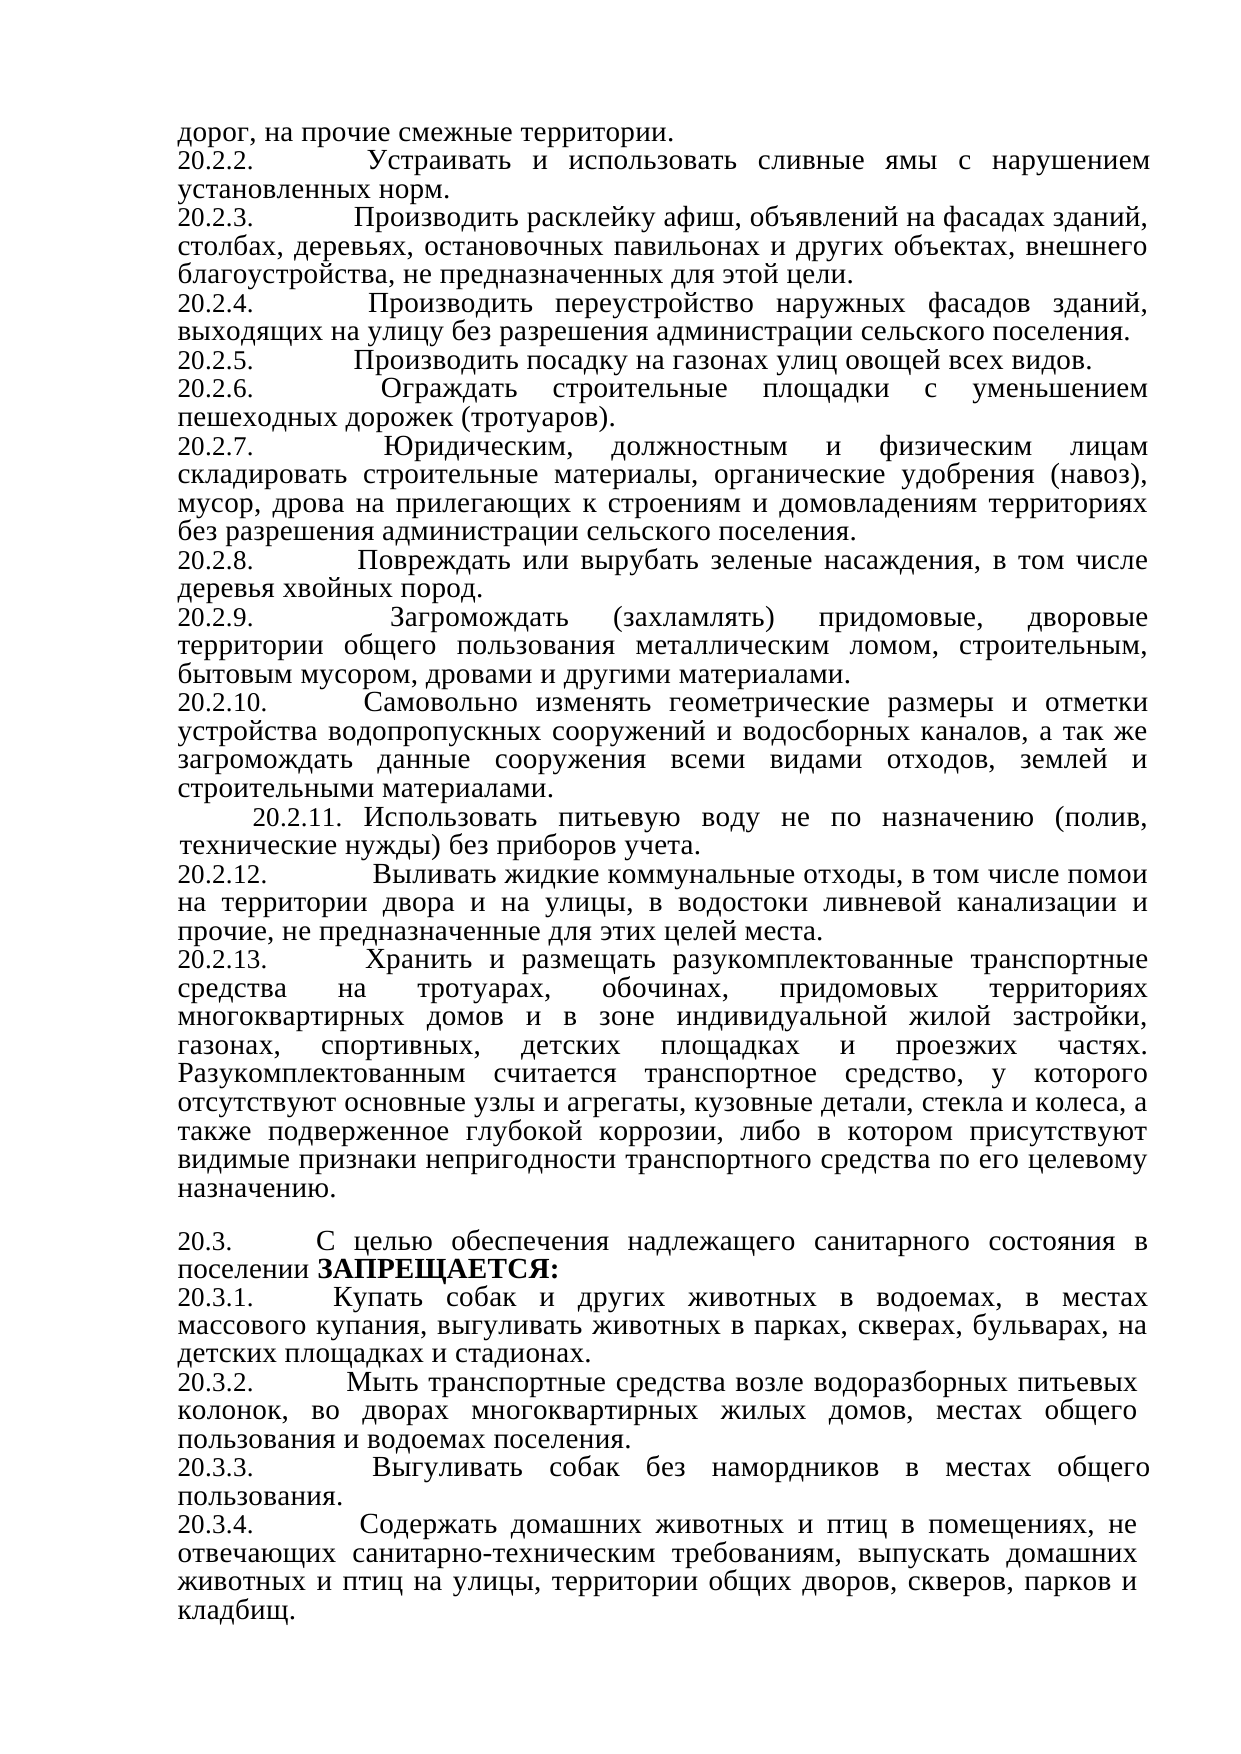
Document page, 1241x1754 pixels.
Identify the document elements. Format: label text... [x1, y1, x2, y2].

list Юридическим, должностным и физическим лицам складировать строительные материалы, органические удобрения (навоз), мусор, дрова на прилегающих к строениям и домовладениям территориях без разрешения администрации сельского поселения. [177, 432, 1149, 546]
list Производить посадку на газонах улиц овощей всех видов. [177, 346, 1152, 375]
list Содержать домашних животных и птиц в помещениях, не отвечающих санитарно-техническим требованиям, выпускать домашних животных и птиц на улицы, территории общих дворов, скверов, парков и кладбищ. [177, 1511, 1139, 1625]
list Купать собак и других животных в водоемах, в местах массового купания, выгуливать животных в парках, скверах, бульварах, на детских площадках и стадионах. [177, 1284, 1149, 1368]
list Хранить и размещать разукомплектованные транспортные средства на тротуарах, обочинах, придомовых территориях многоквартирных домов и в зоне индивидуальной жилой застройки, газонах, спортивных, детских площадках и проезжих частях. Разукомплектованным считается транспортное средство, у которого отсутствуют основные узлы и агрегаты, кузовные детали, стекла и колеса, а также подверженное глубокой коррозии, либо в котором присутствуют видимые признаки непригодности транспортного средства по его целевому назначению. [177, 946, 1149, 1203]
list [177, 118, 1149, 147]
list Производить переустройство наружных фасадов зданий, выходящих на улицу без разрешения администрации сельского поселения. [177, 289, 1149, 346]
list Выгуливать собак без намордников в местах общего пользования. [177, 1454, 1152, 1511]
list С целью обеспечения надлежащего санитарного состояния в поселении ЗАПРЕЩАЕТСЯ: [177, 1228, 1149, 1284]
list Повреждать или вырубать зеленые насаждения, в том числе деревья хвойных пород. [177, 546, 1149, 603]
list Самовольно изменять геометрические размеры и отметки устройства водопропускных сооружений и водосборных каналов, а так же загромождать данные сооружения всеми видами отходов, землей и строительными материалами. [177, 689, 1149, 803]
list Загромождать (захламлять) придомовые, дворовые территории общего пользования металлическим ломом, строительным, бытовым мусором, дровами и другими материалами. [177, 603, 1149, 689]
list Выливать жидкие коммунальные отходы, в том числе помои на территории двора и на улицы, в водостоки ливневой канализации и прочие, не предназначенные для этих целей места. [177, 860, 1149, 946]
list Устраивать и использовать сливные ямы с нарушением установленных норм. [177, 147, 1152, 204]
list Ограждать строительные площадки с уменьшением пешеходных дорожек (тротуаров). [177, 375, 1149, 432]
list Производить расклейку афиш, объявлений на фасадах зданий, столбах, деревьях, остановочных павильонах и других объектах, внешнего благоустройства, не предназначенных для этой цели. [177, 204, 1149, 289]
list Мыть транспортные средства возле водоразборных питьевых колонок, во дворах многоквартирных жилых домов, местах общего пользования и водоемах поселения. [177, 1368, 1139, 1454]
text 20.2.11. Использовать питьевую воду не по назначению (полив, технические нужды) без приборов учета. [179, 803, 1149, 860]
